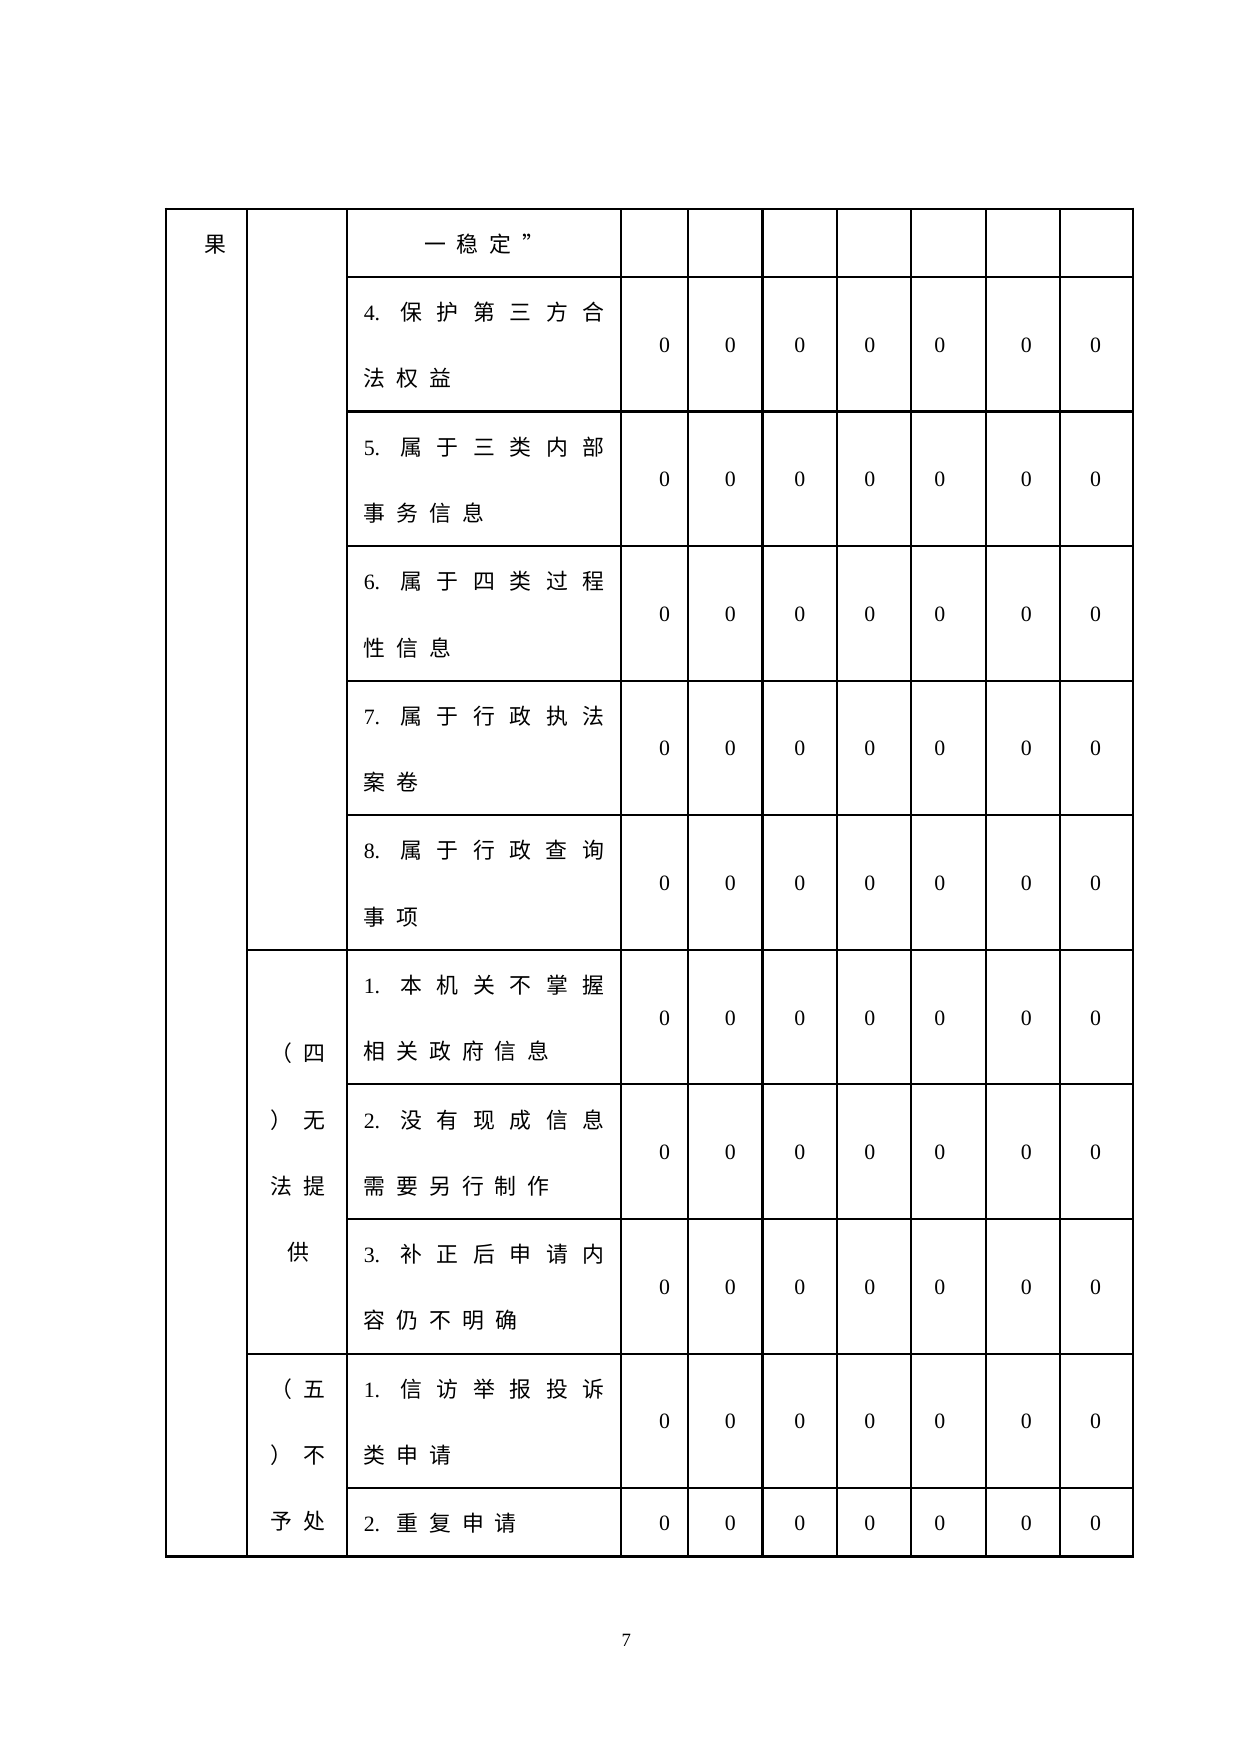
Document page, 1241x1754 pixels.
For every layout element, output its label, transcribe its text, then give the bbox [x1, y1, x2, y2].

table_cell 0 [838, 1355, 910, 1487]
table_cell 0 [838, 816, 910, 949]
table_cell 0 [764, 1085, 836, 1218]
table_cell 0 [689, 1355, 761, 1487]
table_cell 0 [912, 1489, 985, 1555]
table_cell 0 [689, 413, 761, 545]
table_cell 0 [1061, 682, 1132, 814]
table_cell 6.属于四类过程性信息 [348, 547, 620, 679]
table_cell 0 [1061, 1489, 1132, 1555]
table_cell 0 [838, 1489, 910, 1555]
table_cell 0 [689, 210, 761, 276]
table_cell 0 [622, 413, 687, 545]
table_cell 0 [912, 951, 985, 1083]
table_cell 0 [689, 278, 761, 410]
table_cell 0 [764, 951, 836, 1083]
table_cell 0 [912, 413, 985, 545]
table_cell 0 [987, 951, 1059, 1083]
table_cell 0 [764, 278, 836, 410]
table_cell 0 [838, 210, 910, 276]
table_cell 0 [987, 210, 1059, 276]
table_cell 0 [1061, 1220, 1132, 1352]
table_cell 0 [912, 1355, 985, 1487]
table_cell 0 [764, 210, 836, 276]
table_cell 0 [764, 413, 836, 545]
table_cell 0 [764, 1355, 836, 1487]
table_cell 0 [838, 413, 910, 545]
table_cell 3.补正后申请内容仍不明确 [348, 1220, 620, 1352]
table_cell 1.本机关不掌握相关政府信息 [348, 951, 620, 1083]
table_cell 0 [987, 1220, 1059, 1352]
table_cell 0 [764, 1489, 836, 1555]
table_cell 0 [622, 1085, 687, 1218]
table_cell （四）无法提供 [248, 951, 346, 1352]
table_cell 0 [622, 1355, 687, 1487]
table_cell 0 [987, 1085, 1059, 1218]
table_cell 7.属于行政执法案卷 [348, 682, 620, 814]
table_cell 0 [689, 1489, 761, 1555]
table_cell 8.属于行政查询事项 [348, 816, 620, 949]
table_cell 0 [987, 1355, 1059, 1487]
table_cell 0 [1061, 210, 1132, 276]
table_cell 4.保护第三方合法权益 [348, 278, 620, 410]
table_cell 0 [1061, 278, 1132, 410]
table_cell 0 [622, 547, 687, 679]
table_cell 0 [912, 210, 985, 276]
table_cell 0 [1061, 951, 1132, 1083]
table_cell 0 [764, 1220, 836, 1352]
table_cell 0 [912, 682, 985, 814]
table_cell 0 [1061, 1355, 1132, 1487]
table_cell 0 [622, 682, 687, 814]
table_cell 0 [987, 413, 1059, 545]
table_cell 0 [1061, 413, 1132, 545]
table_cell 0 [838, 1220, 910, 1352]
table_cell 0 [622, 278, 687, 410]
table_cell 0 [987, 278, 1059, 410]
table_cell 0 [838, 547, 910, 679]
table_cell 0 [987, 682, 1059, 814]
table_cell 0 [689, 1085, 761, 1218]
table_cell 0 [912, 1085, 985, 1218]
table_cell （五）不予处理 [248, 1355, 346, 1555]
table_cell 0 [987, 816, 1059, 949]
table_cell 0 [838, 682, 910, 814]
table_cell 0 [912, 816, 985, 949]
table_cell 0 [689, 816, 761, 949]
table_cell 0 [622, 1489, 687, 1555]
table_cell 5.属于三类内部事务信息 [348, 413, 620, 545]
table_cell 0 [987, 1489, 1059, 1555]
table_cell 0 [764, 547, 836, 679]
table_cell 0 [1061, 816, 1132, 949]
table_cell 0 [764, 682, 836, 814]
table_cell 0 [912, 547, 985, 679]
table_cell 0 [1061, 547, 1132, 679]
table_cell 0 [912, 1220, 985, 1352]
table_cell 0 [689, 682, 761, 814]
table_cell 2.没有现成信息需要另行制作 [348, 1085, 620, 1218]
table_cell 0 [1061, 1085, 1132, 1218]
table_cell 0 [764, 816, 836, 949]
table_cell 0 [838, 1085, 910, 1218]
table_cell 0 [622, 1220, 687, 1352]
table_cell 0 [912, 278, 985, 410]
table_cell 0 [689, 1220, 761, 1352]
table_cell 2.重复申请 [348, 1489, 620, 1555]
table_cell 0 [838, 278, 910, 410]
table_cell 0 [622, 951, 687, 1083]
table_cell 0 [622, 816, 687, 949]
table_cell 1.信访举报投诉类申请 [348, 1355, 620, 1487]
table_cell 0 [622, 210, 687, 276]
table_cell 0 [689, 547, 761, 679]
table_cell 0 [987, 547, 1059, 679]
table_cell 0 [838, 951, 910, 1083]
table_cell 0 [689, 951, 761, 1083]
table_cell 3.危及“三安全一稳定” [348, 210, 620, 276]
